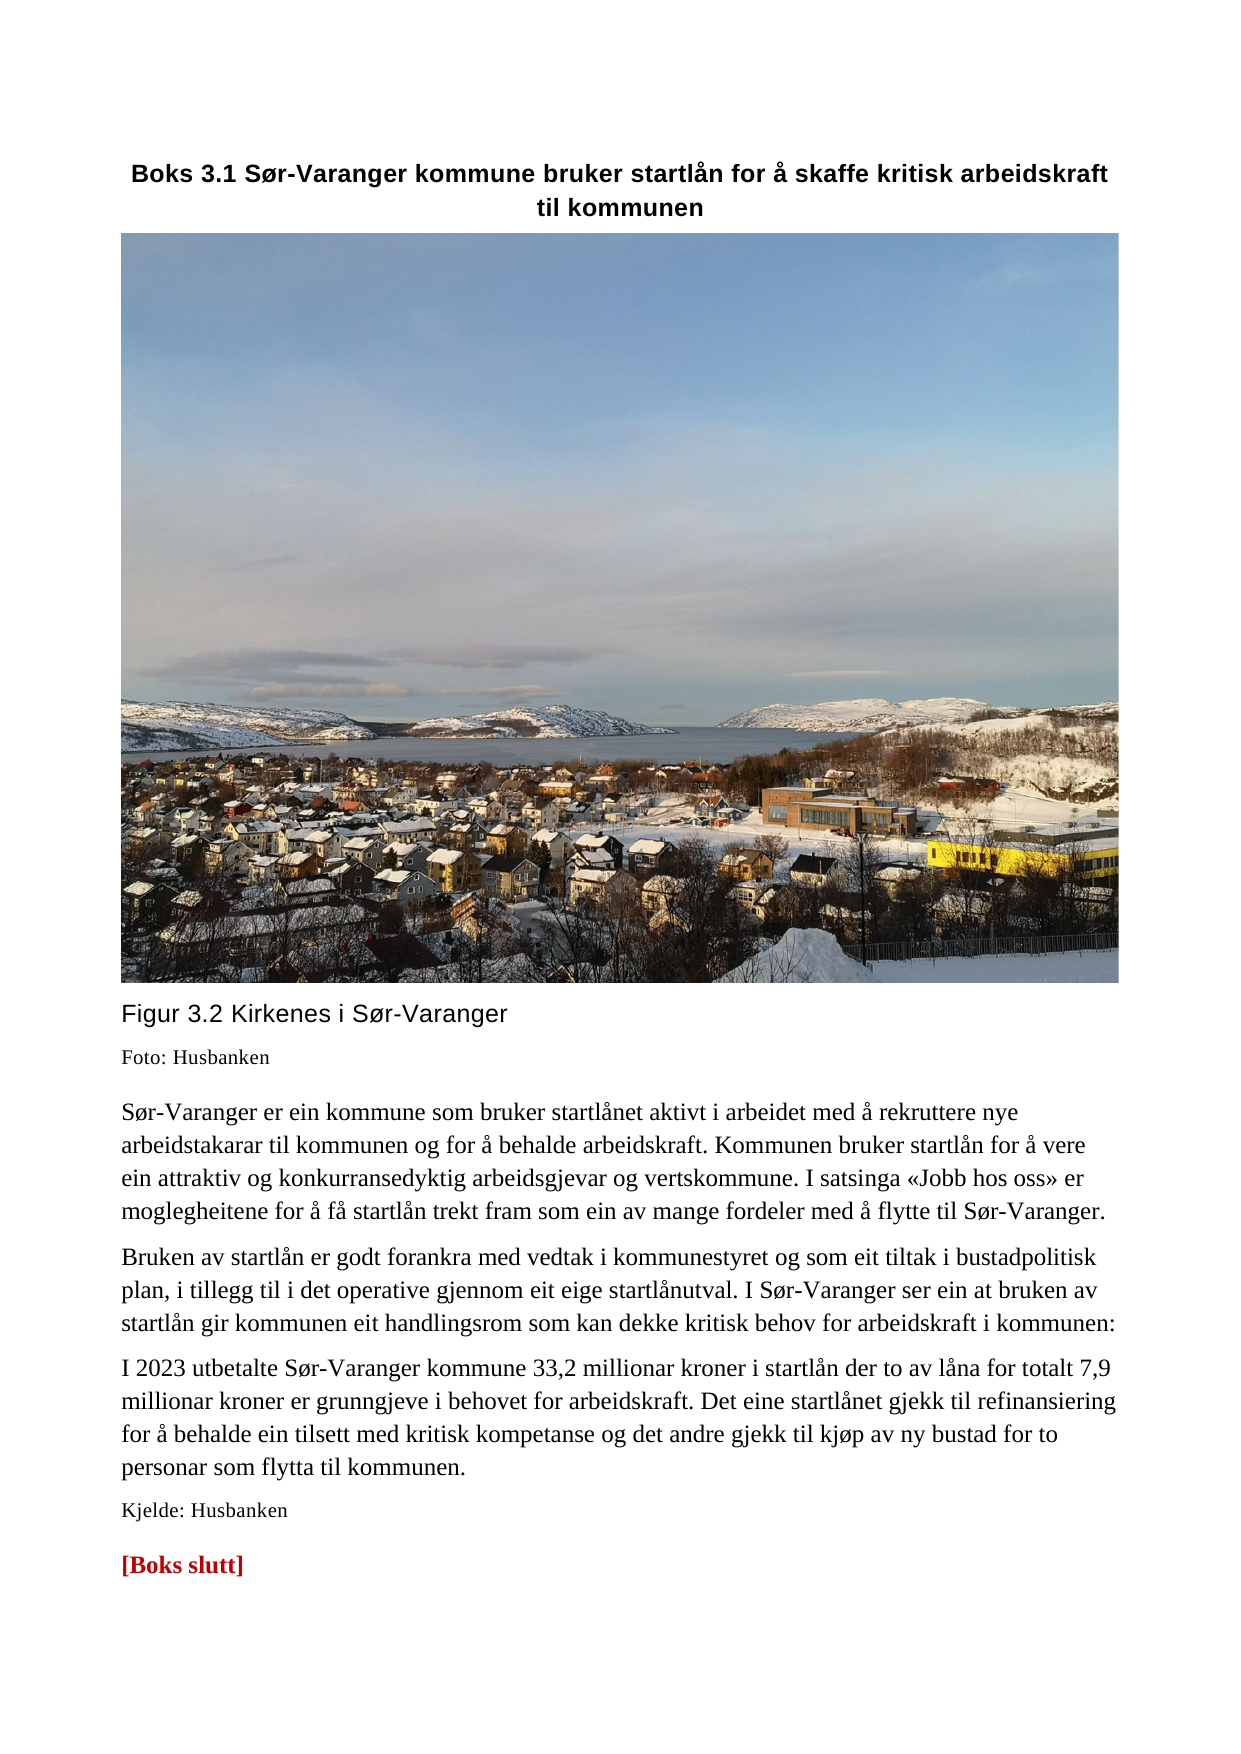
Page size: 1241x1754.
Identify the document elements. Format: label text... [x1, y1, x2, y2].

text Sør-Varanger er ein kommune som bruker startlånet aktivt i arbeidet med å rekruttere nye arbeidstakarar til kommunen og for å behalde arbeidskraft. Kommunen bruker startlån for å vere ein attraktiv og konkurransedyktig arbeidsgjevar og vertskommune. I satsinga «Jobb hos oss» er moglegheitene for å få startlån trekt fram som ein av mange fordeler med å flytte til Sør-Varanger. [121, 1097, 1119, 1225]
text [Boks slutt] [121, 1551, 1119, 1579]
text I 2023 utbetalte Sør-Varanger kommune 33,2 millionar kroner i startlån der to av låna for totalt 7,9 millionar kroner er grunngjeve i behovet for arbeidskraft. Det eine startlånet gjekk til refinansiering for å behalde ein tilsett med kritisk kompetanse og det andre gjekk til kjøp av ny bustad for to personar som flytta til kommunen. [121, 1353, 1119, 1481]
text Kirkenes i Sør-Varanger [121, 999, 1119, 1028]
picture [121, 233, 1119, 983]
text Sør-Varanger kommune bruker startlån for å skaffe kritisk arbeidskraft til kommunen [121, 159, 1119, 221]
text Bruken av startlån er godt forankra med vedtak i kommunestyret og som eit tiltak i bustadpolitisk plan, i tillegg til i det operative gjennom eit eige startlånutval. I Sør-Varanger ser ein at bruken av startlån gir kommunen eit handlingsrom som kan dekke kritisk behov for arbeidskraft i kommunen: [121, 1242, 1119, 1337]
text Kjelde: Husbanken [121, 1498, 1119, 1522]
text Foto: Husbanken [121, 1045, 1119, 1069]
